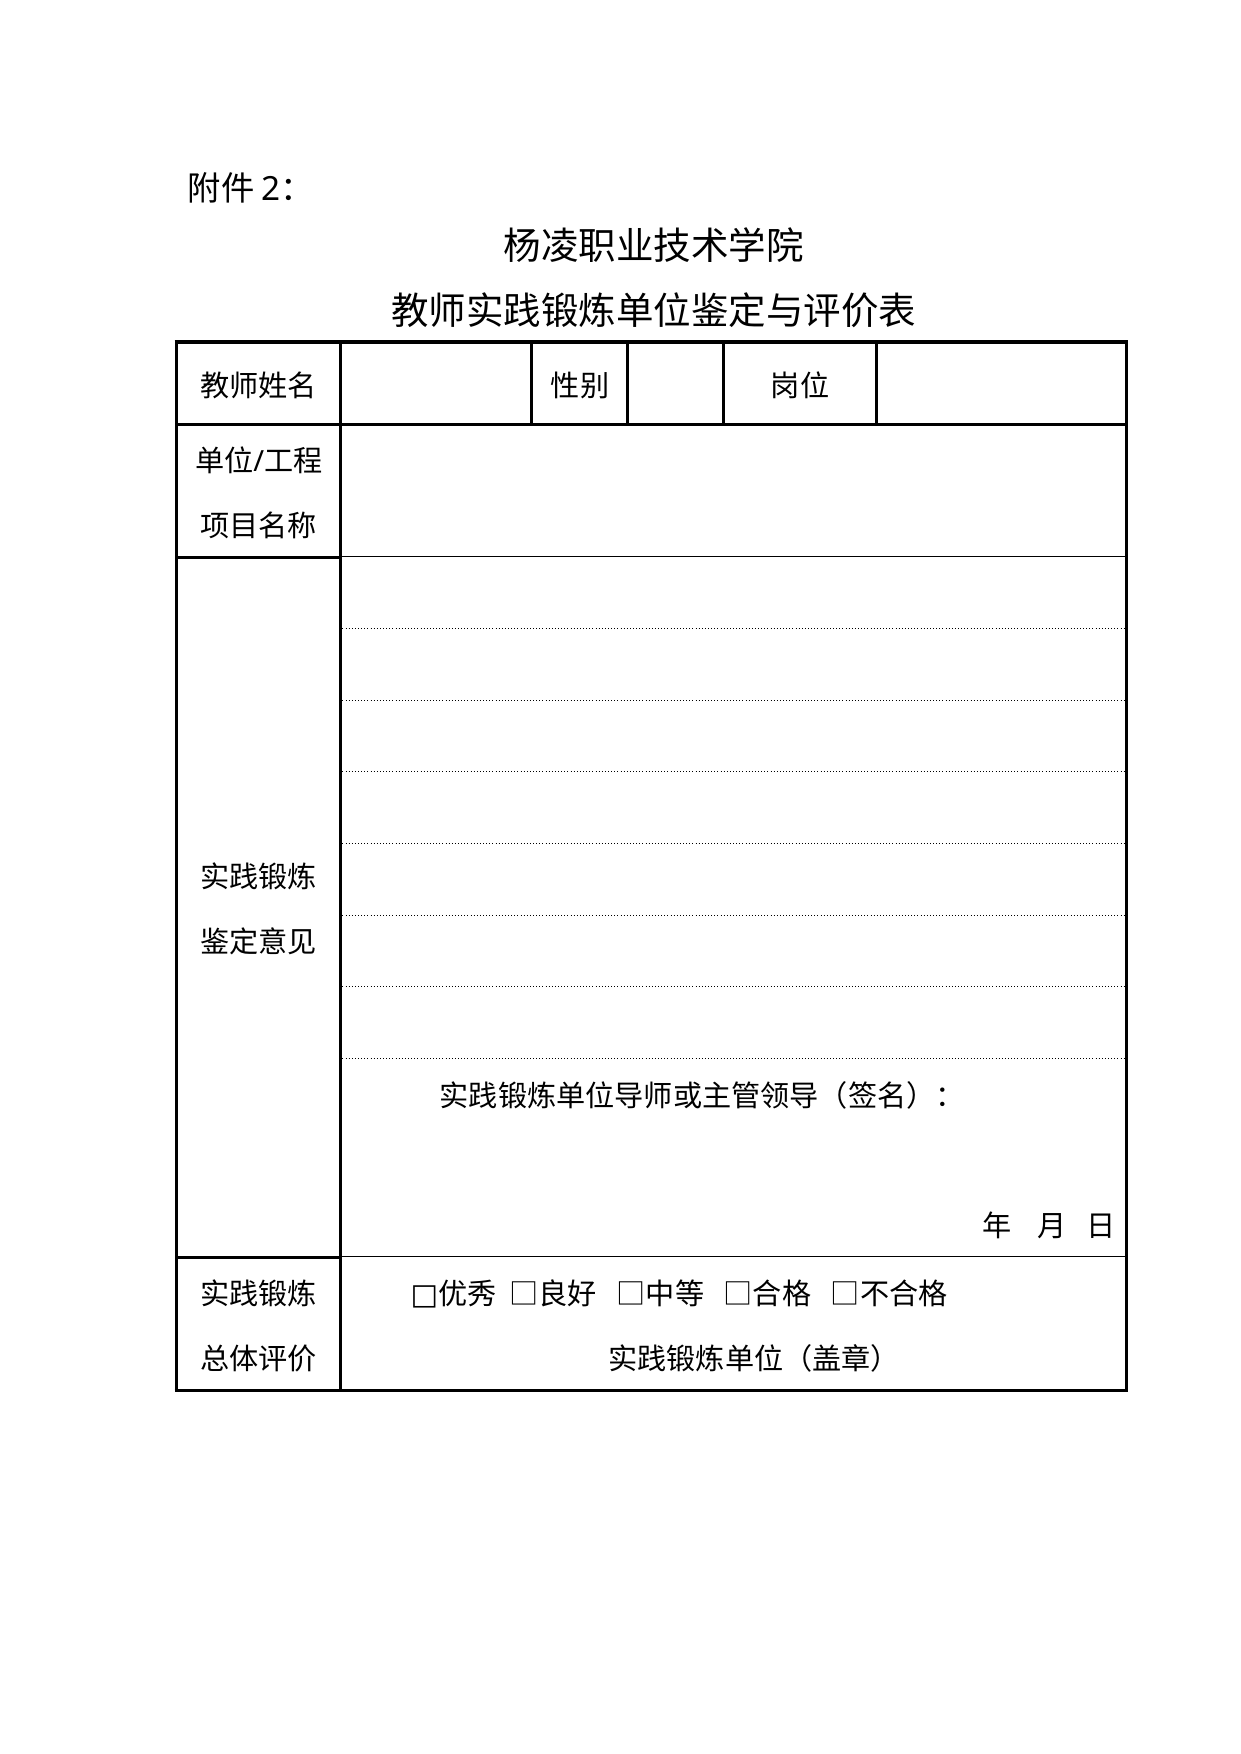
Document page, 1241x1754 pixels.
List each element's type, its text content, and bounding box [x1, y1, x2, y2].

table_header 岗位 [725, 344, 875, 423]
text 附件2： [187, 162, 1053, 210]
table_header [342, 344, 530, 423]
table_cell [342, 628, 1125, 699]
table_cell [342, 986, 1125, 1058]
table_cell 实践锻炼总体评价 [178, 1259, 339, 1389]
table_header [878, 344, 1125, 423]
table_cell 单位/工程项目名称 [178, 426, 339, 556]
table_cell [342, 557, 1125, 628]
table_cell 实践锻炼鉴定意见 [178, 559, 339, 1256]
table_header 教师姓名 [178, 344, 339, 423]
table_cell [342, 843, 1125, 914]
table_cell [342, 426, 1125, 556]
text 杨凌职业技术学院 [187, 210, 1053, 275]
table_cell [342, 700, 1125, 771]
table_cell 实践锻炼单位导师或主管领导（签名）： 年 月 日 [342, 1058, 1125, 1256]
table_cell □优秀 □良好 □中等 □合格 □不合格 实践锻炼单位（盖章） [342, 1257, 1125, 1389]
table_header 性别 [533, 344, 626, 423]
table_header [629, 344, 722, 423]
table_cell [342, 771, 1125, 843]
text 教师实践锻炼单位鉴定与评价表 [187, 275, 1053, 340]
table_cell [342, 915, 1125, 986]
